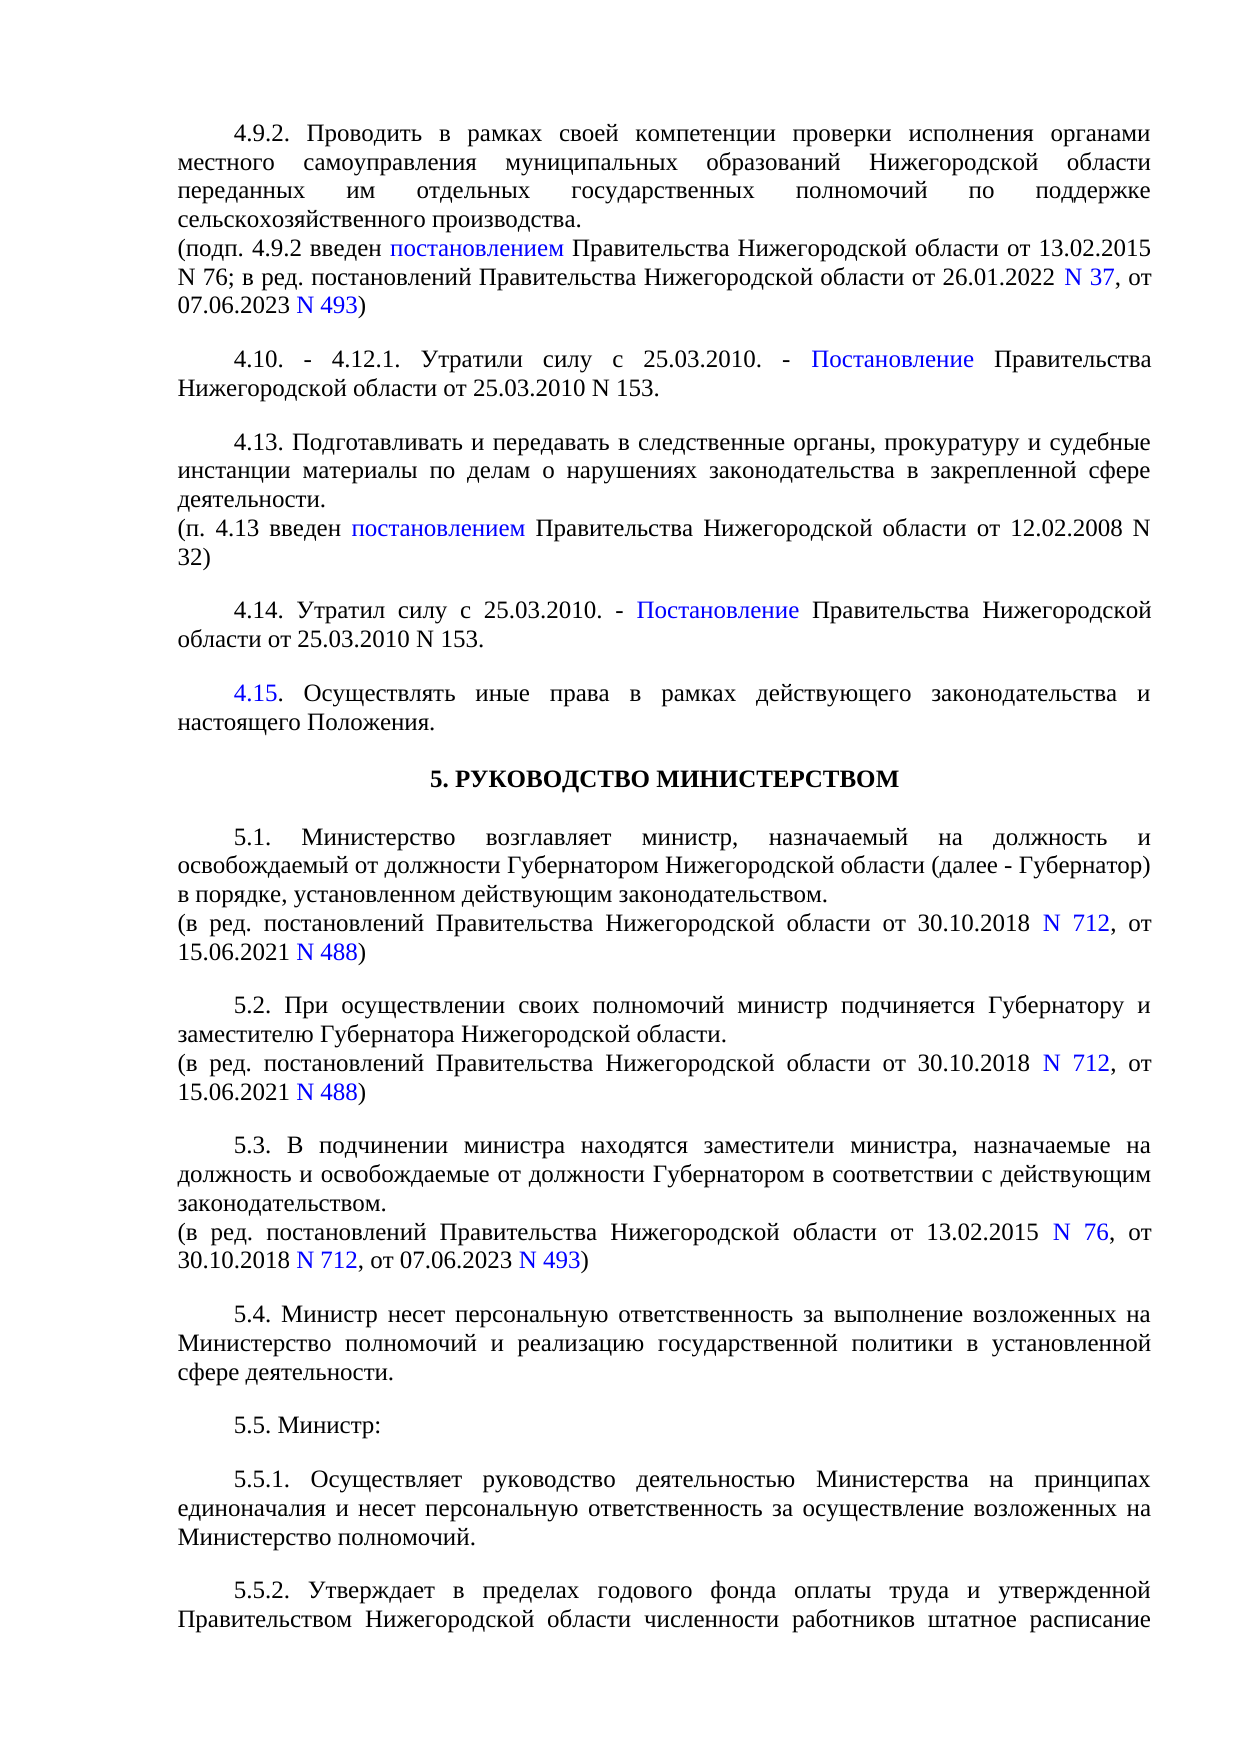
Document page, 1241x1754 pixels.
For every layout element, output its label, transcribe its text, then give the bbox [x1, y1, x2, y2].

text 4.9.2. Проводить в рамках своей компетенции проверки исполнения органами местного самоуправления муниципальных образований Нижегородской области переданных им отдельных государственных полномочий по поддержке сельскохозяйственного производства. [177, 118, 1152, 233]
text 5.3. В подчинении министра находятся заместители министра, назначаемые на должность и освобождаемые от должности Губернатором в соответствии с действующим законодательством. [177, 1131, 1152, 1217]
text (в ред. постановлений Правительства Нижегородской области от 13.02.2015 N 76, от 30.10.2018 N 712, от 07.06.2023 N 493) [177, 1217, 1152, 1274]
text (в ред. постановлений Правительства Нижегородской области от 30.10.2018 N 712, от 15.06.2021 N 488) [177, 1048, 1152, 1106]
text (подп. 4.9.2 введен постановлением Правительства Нижегородской области от 13.02.2015 N 76; в ред. постановлений Правительства Нижегородской области от 26.01.2022 N 37, от 07.06.2023 N 493) [177, 233, 1152, 319]
text 5.5.1. Осуществляет руководство деятельностью Министерства на принципах единоначалия и несет персональную ответственность за осуществление возложенных на Министерство полномочий. [177, 1464, 1152, 1551]
text 5.1. Министерство возглавляет министр, назначаемый на должность и освобождаемый от должности Губернатором Нижегородской области (далее - Губернатор) в порядке, установленном действующим законодательством. [177, 822, 1152, 908]
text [177, 1576, 1152, 1633]
text 4.14. Утратил силу с 25.03.2010. - Постановление Правительства Нижегородской области от 25.03.2010 N 153. [177, 596, 1152, 653]
text (п. 4.13 введен постановлением Правительства Нижегородской области от 12.02.2008 N 32) [177, 513, 1152, 571]
text 4.15. Осуществлять иные права в рамках действующего законодательства и настоящего Положения. [177, 678, 1152, 736]
text 5.4. Министр несет персональную ответственность за выполнение возложенных на Министерство полномочий и реализацию государственной политики в установленной сфере деятельности. [177, 1299, 1152, 1386]
text 4.10. - 4.12.1. Утратили силу с 25.03.2010. - Постановление Правительства Нижегородской области от 25.03.2010 N 153. [177, 344, 1152, 402]
text 4.13. Подготавливать и передавать в следственные органы, прокуратуру и судебные инстанции материалы по делам о нарушениях законодательства в закрепленной сфере деятельности. [177, 427, 1152, 513]
text 5.2. При осуществлении своих полномочий министр подчиняется Губернатору и заместителю Губернатора Нижегородской области. [177, 991, 1152, 1048]
text 5.5. Министр: [177, 1411, 1152, 1439]
text (в ред. постановлений Правительства Нижегородской области от 30.10.2018 N 712, от 15.06.2021 N 488) [177, 908, 1152, 966]
title 5. РУКОВОДСТВО МИНИСТЕРСТВОМ [177, 764, 1152, 793]
